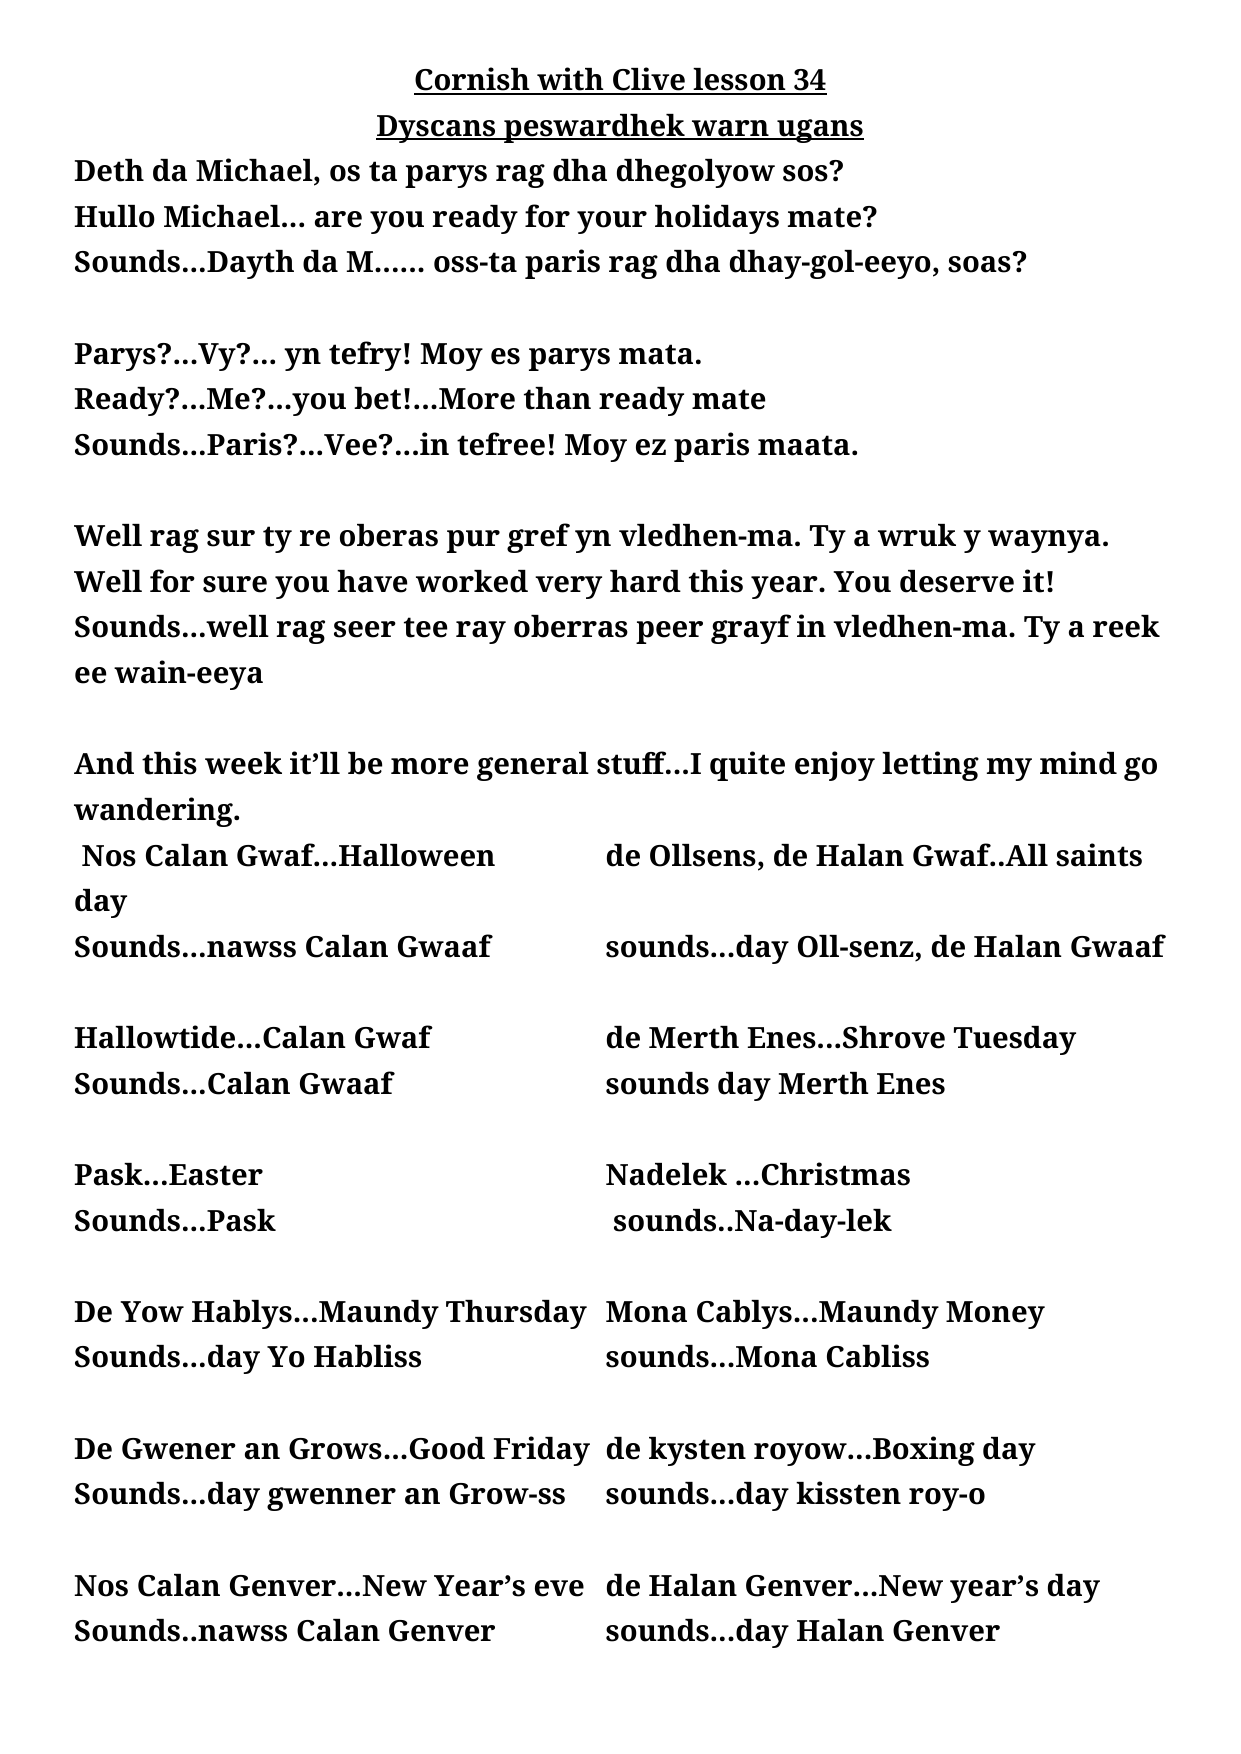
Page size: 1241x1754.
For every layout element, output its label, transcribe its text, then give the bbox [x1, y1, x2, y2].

text Ready?...Me?...you bet!...More than ready mate [74, 378, 1167, 418]
text Dyscans peswardhek warn ugans [74, 105, 1167, 144]
text Sounds...well rag seer tee ray oberras peer grayf in vledhen-ma. Ty a reek ee wain-eeya [74, 607, 1167, 692]
text Pask...Easter Nadelek ...Christmas [74, 1154, 1167, 1194]
text Nos Calan Gwaf...Halloween de Ollsens, de Halan Gwaf..All saints day [74, 835, 1167, 920]
text Cornish with Clive lesson 34 [74, 59, 1167, 99]
text Sounds...Paris?...Vee?...in tefree! Moy ez paris maata. [74, 424, 1167, 464]
text Well rag sur ty re oberas pur gref yn vledhen-ma. Ty a wruk y waynya. [74, 515, 1167, 555]
text Sounds...day Yo Habliss sounds...Mona Cabliss [74, 1337, 1167, 1376]
text Sounds...Dayth da M...... oss-ta paris rag dha dhay-gol-eeyo, soas? [74, 242, 1167, 281]
text Sounds...Calan Gwaaf sounds day Merth Enes [74, 1063, 1167, 1103]
text Hallowtide...Calan Gwaf de Merth Enes...Shrove Tuesday [74, 1017, 1167, 1057]
text Sounds...Pask sounds..Na-day-lek [74, 1200, 1167, 1239]
text Sounds...day gwenner an Grow-ss sounds...day kissten roy-o [74, 1473, 1167, 1513]
text Deth da Michael, os ta parys rag dha dhegolyow sos? [74, 150, 1167, 190]
text De Yow Hablys...Maundy Thursday Mona Cablys...Maundy Money [74, 1291, 1167, 1331]
text Sounds..nawss Calan Genver sounds...day Halan Genver [74, 1610, 1167, 1650]
text And this week it’ll be more general stuff...I quite enjoy letting my mind go wandering. [74, 743, 1167, 829]
text Hullo Michael... are you ready for your holidays mate? [74, 196, 1167, 236]
text Well for sure you have worked very hard this year. You deserve it! [74, 561, 1167, 601]
text Nos Calan Genver...New Year’s eve de Halan Genver...New year’s day [74, 1565, 1167, 1604]
text Parys?...Vy?... yn tefry! Moy es parys mata. [74, 333, 1167, 373]
text Sounds...nawss Calan Gwaaf sounds...day Oll-senz, de Halan Gwaaf [74, 926, 1167, 966]
text De Gwener an Grows...Good Friday de kysten royow...Boxing day [74, 1428, 1167, 1468]
